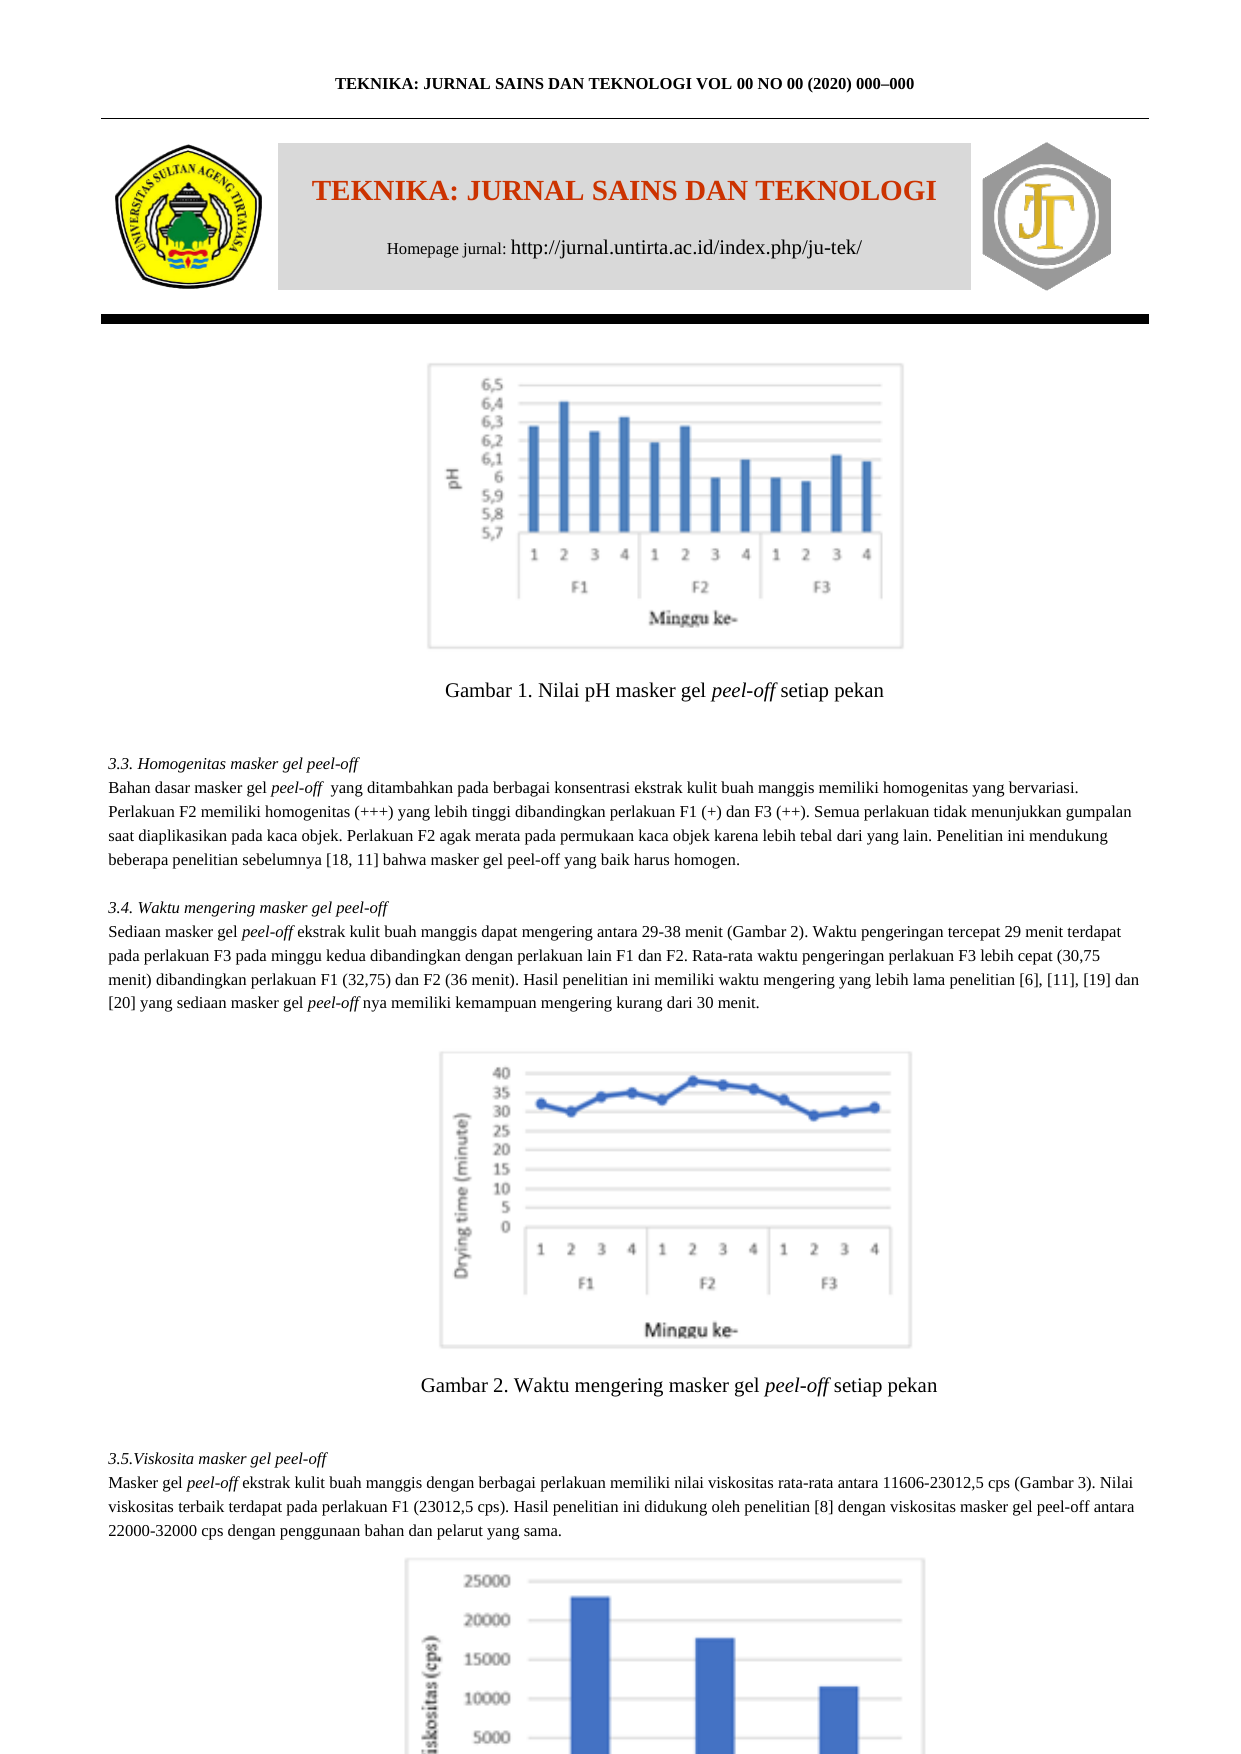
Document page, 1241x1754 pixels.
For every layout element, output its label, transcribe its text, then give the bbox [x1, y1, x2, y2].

picture [401, 1550, 932, 1754]
text 3.4. Waktu mengering masker gel peel-off [108, 894, 1142, 918]
text Gambar 1. Nilai pH masker gel peel-off setiap pekan [108, 678, 1142, 702]
picture [982, 142, 1111, 291]
text Bahan dasar masker gel peel-off yang ditambahkan pada berbagai konsentrasi ekstrak kulit buah manggis memiliki homogenitas yang bervariasi. Perlakuan F2 memiliki homogenitas (+++) yang lebih tinggi dibandingkan perlakuan F1 (+) dan F3 (++). Semua perlakuan tidak menunjukkan gumpalan saat diaplikasikan pada kaca objek. Perlakuan F2 agak merata pada permukaan kaca objek karena lebih tebal dari yang lain. Penelitian ini mendukung beberapa penelitian sebelumnya [18, 11] bahwa masker gel peel-off yang baik harus homogen. [108, 774, 1142, 870]
text Masker gel peel-off ekstrak kulit buah manggis dengan berbagai perlakuan memiliki nilai viskositas rata-rata antara 11606-23012,5 cps (Gambar 3). Nilai viskositas terbaik terdapat pada perlakuan F1 (23012,5 cps). Hasil penelitian ini didukung oleh penelitian [8] dengan viskositas masker gel peel-off antara 22000-32000 cps dengan penggunaan bahan dan pelarut yang sama. [108, 1469, 1142, 1541]
text 3.5.Viskosita masker gel peel-off [108, 1445, 1142, 1469]
text Sediaan masker gel peel-off ekstrak kulit buah manggis dapat mengering antara 29-38 menit (Gambar 2). Waktu pengeringan tercepat 29 menit terdapat pada perlakuan F3 pada minggu kedua dibandingkan dengan perlakuan lain F1 dan F2. Rata-rata waktu pengeringan perlakuan F3 lebih cepat (30,75 menit) dibandingkan perlakuan F1 (32,75) dan F2 (36 menit). Hasil penelitian ini memiliki waktu mengering yang lebih lama penelitian [6], [11], [19] dan [20] yang sediaan masker gel peel-off nya memiliki kemampuan mengering kurang dari 30 menit. [108, 918, 1142, 1014]
picture [432, 1032, 922, 1359]
picture [112, 142, 264, 291]
text 3.3. Homogenitas masker gel peel-off [108, 750, 1142, 774]
picture [420, 356, 910, 655]
text Gambar 2. Waktu mengering masker gel peel-off setiap pekan [108, 1373, 1142, 1397]
